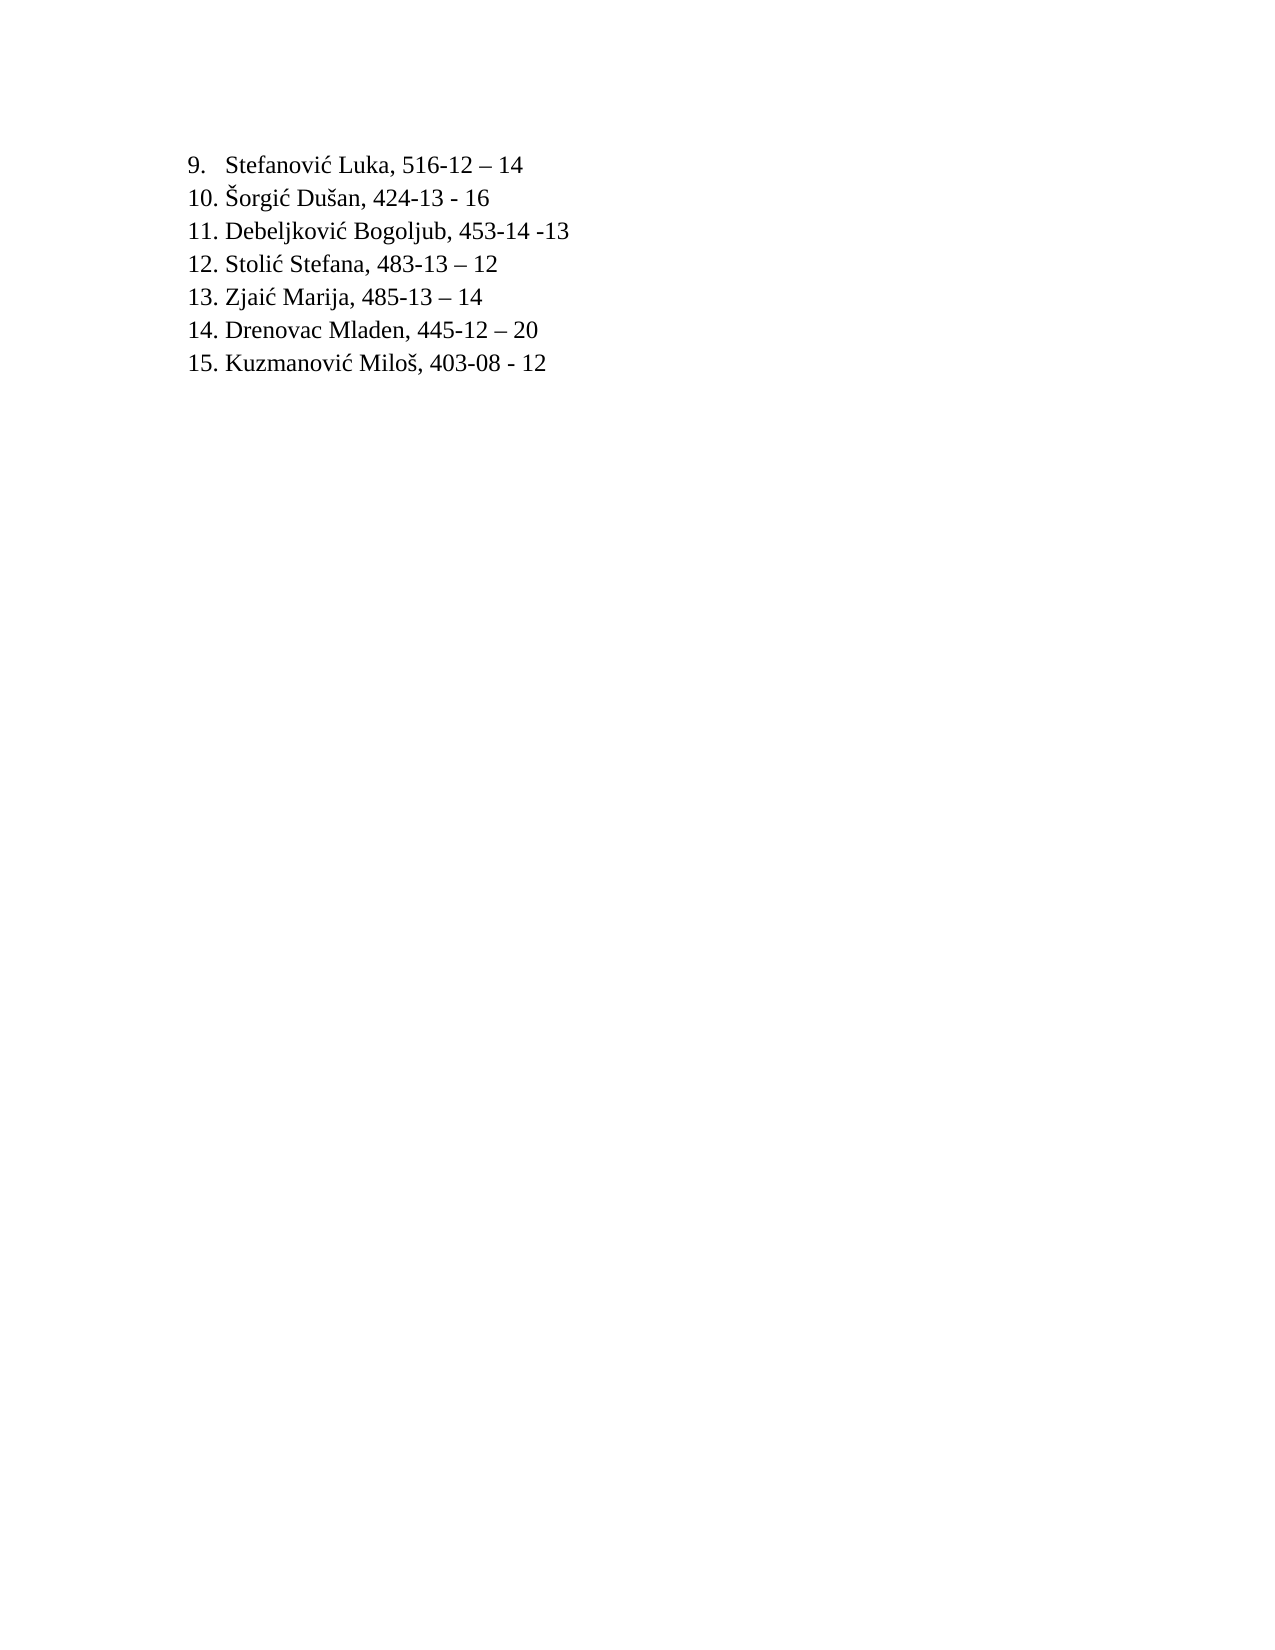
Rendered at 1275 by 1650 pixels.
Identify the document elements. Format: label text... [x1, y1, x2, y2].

list Kuzmanović Miloš, 403-08 - 12 [187, 348, 1125, 377]
list Stefanović Luka, 516-12 – 14 [187, 150, 1125, 179]
list Debeljković Bogoljub, 453-14 -13 [187, 216, 1125, 245]
list Stolić Stefana, 483-13 – 12 [187, 249, 1125, 278]
list Drenovac Mladen, 445-12 – 20 [187, 315, 1125, 344]
list Zjaić Marija, 485-13 – 14 [187, 282, 1125, 311]
list Šorgić Dušan, 424-13 - 16 [187, 183, 1125, 212]
